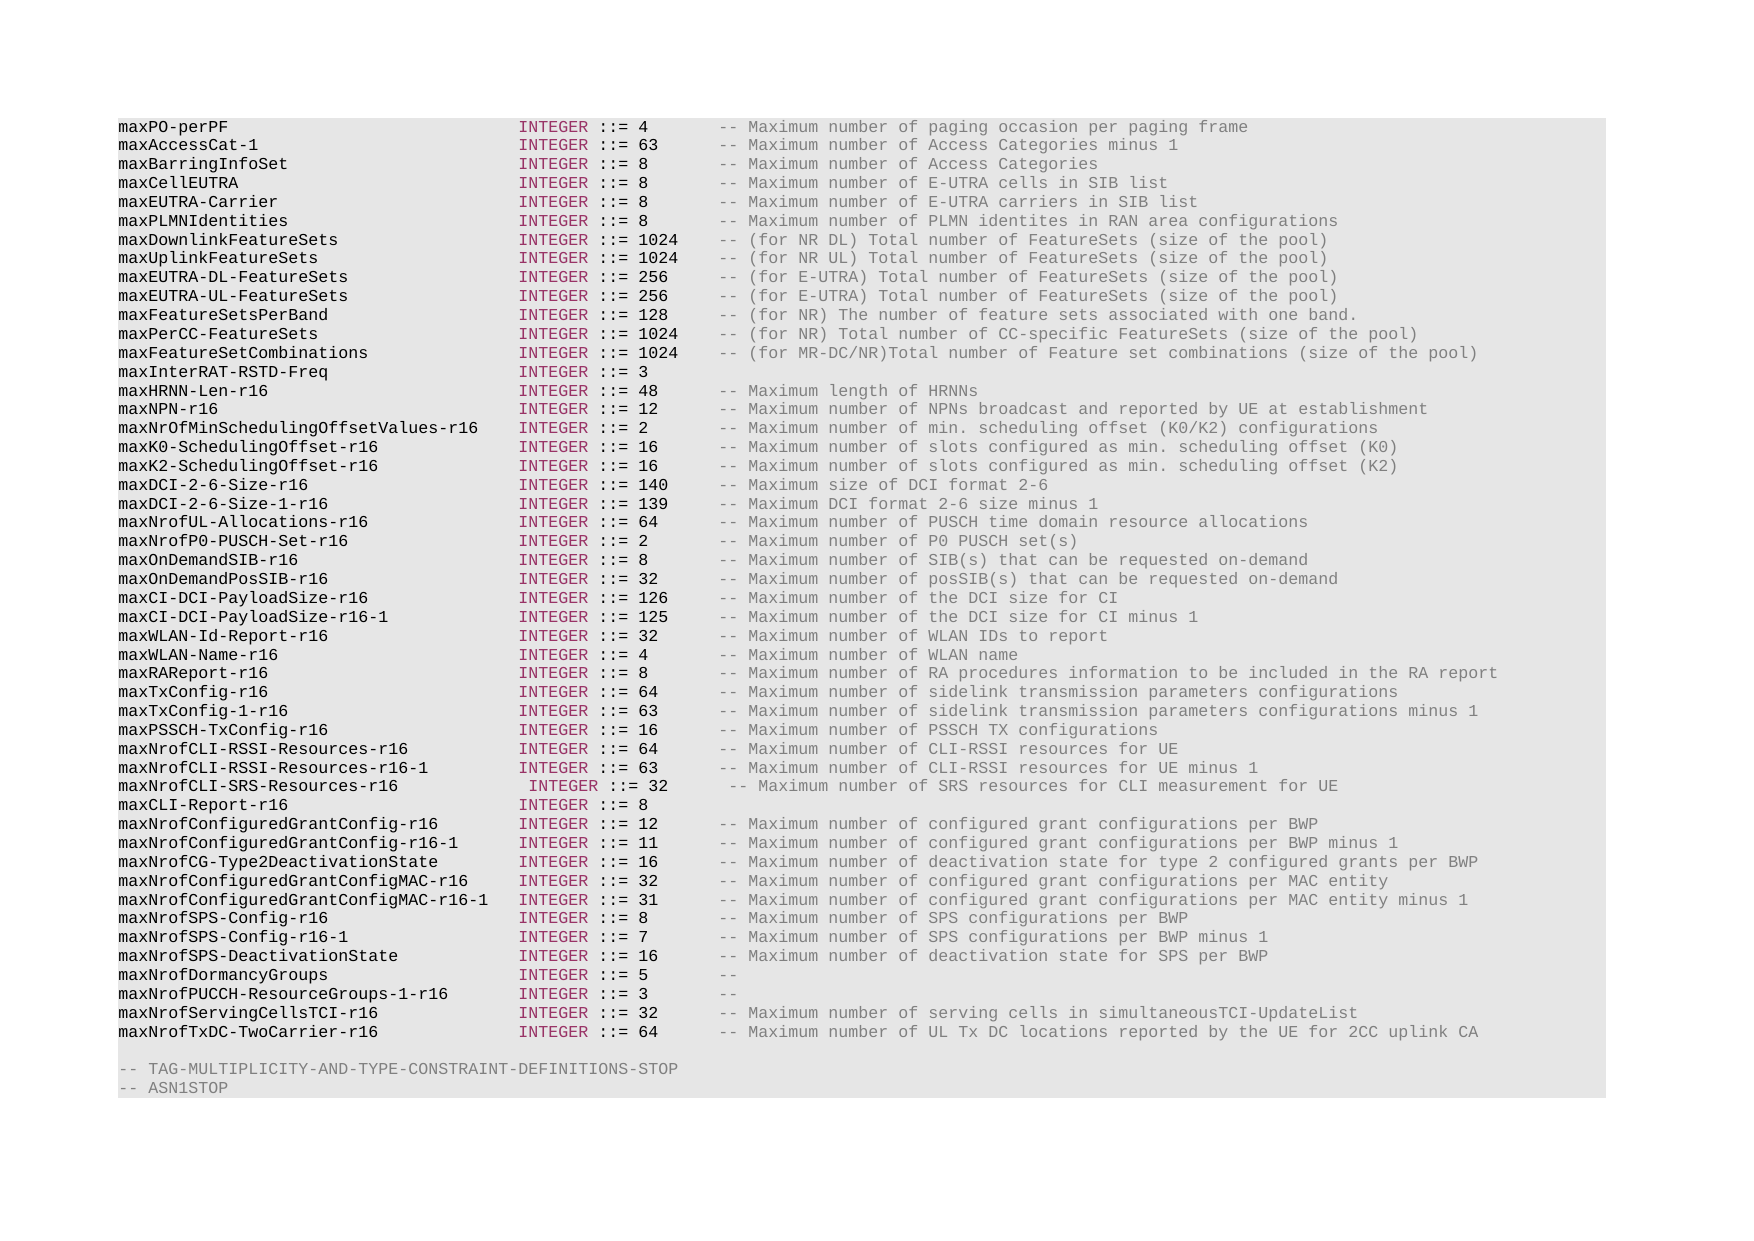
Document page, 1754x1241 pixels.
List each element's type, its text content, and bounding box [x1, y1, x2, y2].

text maxNrofConfiguredGrantConfigMAC-r16 INTEGER ::= 32 -- Maximum number of configured grant configurations per MAC entity [118, 872, 1606, 891]
text maxUplinkFeatureSets INTEGER ::= 1024 -- (for NR UL) Total number of FeatureSets (size of the pool) [118, 250, 1606, 269]
text maxTxConfig-r16 INTEGER ::= 64 -- Maximum number of sidelink transmission parameters configurations [118, 684, 1606, 703]
text maxNrofSPS-Config-r16-1 INTEGER ::= 7 -- Maximum number of SPS configurations per BWP minus 1 [118, 929, 1606, 948]
text maxFeatureSetCombinations INTEGER ::= 1024 -- (for MR-DC/NR)Total number of Feature set combinations (size of the pool) [118, 344, 1606, 363]
text maxOnDemandPosSIB-r16 INTEGER ::= 32 -- Maximum number of posSIB(s) that can be requested on-demand [118, 571, 1606, 589]
text maxTxConfig-1-r16 INTEGER ::= 63 -- Maximum number of sidelink transmission parameters configurations minus 1 [118, 703, 1606, 721]
text maxNrofCLI-RSSI-Resources-r16-1 INTEGER ::= 63 -- Maximum number of CLI-RSSI resources for UE minus 1 [118, 759, 1606, 778]
text maxDCI-2-6-Size-1-r16 INTEGER ::= 139 -- Maximum DCI format 2-6 size minus 1 [118, 495, 1606, 514]
text maxInterRAT-RSTD-Freq INTEGER ::= 3 [118, 363, 1606, 382]
text maxPO-perPF INTEGER ::= 4 -- Maximum number of paging occasion per paging frame [118, 118, 1606, 137]
text maxNrofUL-Allocations-r16 INTEGER ::= 64 -- Maximum number of PUSCH time domain resource allocations [118, 514, 1606, 533]
text maxNrofSPS-DeactivationState INTEGER ::= 16 -- Maximum number of deactivation state for SPS per BWP [118, 948, 1606, 967]
text maxWLAN-Id-Report-r16 INTEGER ::= 32 -- Maximum number of WLAN IDs to report [118, 627, 1606, 646]
text maxNrofConfiguredGrantConfig-r16-1 INTEGER ::= 11 -- Maximum number of configured grant configurations per BWP minus 1 [118, 834, 1606, 853]
text maxPLMNIdentities INTEGER ::= 8 -- Maximum number of PLMN identites in RAN area configurations [118, 212, 1606, 231]
text maxNPN-r16 INTEGER ::= 12 -- Maximum number of NPNs broadcast and reported by UE at establishment [118, 401, 1606, 420]
text maxFeatureSetsPerBand INTEGER ::= 128 -- (for NR) The number of feature sets associated with one band. [118, 307, 1606, 326]
text maxRAReport-r16 INTEGER ::= 8 -- Maximum number of RA procedures information to be included in the RA report [118, 665, 1606, 684]
text maxNrOfMinSchedulingOffsetValues-r16 INTEGER ::= 2 -- Maximum number of min. scheduling offset (K0/K2) configurations [118, 420, 1606, 439]
text maxNrofSPS-Config-r16 INTEGER ::= 8 -- Maximum number of SPS configurations per BWP [118, 910, 1606, 929]
text maxAccessCat-1 INTEGER ::= 63 -- Maximum number of Access Categories minus 1 [118, 137, 1606, 156]
text maxPerCC-FeatureSets INTEGER ::= 1024 -- (for NR) Total number of CC-specific FeatureSets (size of the pool) [118, 326, 1606, 344]
text maxBarringInfoSet INTEGER ::= 8 -- Maximum number of Access Categories [118, 156, 1606, 175]
text maxDCI-2-6-Size-r16 INTEGER ::= 140 -- Maximum size of DCI format 2-6 [118, 476, 1606, 495]
text maxEUTRA-UL-FeatureSets INTEGER ::= 256 -- (for E-UTRA) Total number of FeatureSets (size of the pool) [118, 288, 1606, 307]
text maxCI-DCI-PayloadSize-r16 INTEGER ::= 126 -- Maximum number of the DCI size for CI [118, 589, 1606, 608]
text maxNrofServingCellsTCI-r16 INTEGER ::= 32 -- Maximum number of serving cells in simultaneousTCI-UpdateList [118, 1004, 1606, 1023]
text maxNrofConfiguredGrantConfig-r16 INTEGER ::= 12 -- Maximum number of configured grant configurations per BWP [118, 816, 1606, 834]
text maxNrofCLI-SRS-Resources-r16 INTEGER ::= 32 -- Maximum number of SRS resources for CLI measurement for UE [118, 778, 1606, 797]
text maxHRNN-Len-r16 INTEGER ::= 48 -- Maximum length of HRNNs [118, 382, 1606, 401]
text maxNrofPUCCH-ResourceGroups-1-r16 INTEGER ::= 3 -- [118, 985, 1606, 1004]
text maxEUTRA-Carrier INTEGER ::= 8 -- Maximum number of E-UTRA carriers in SIB list [118, 193, 1606, 212]
text maxDownlinkFeatureSets INTEGER ::= 1024 -- (for NR DL) Total number of FeatureSets (size of the pool) [118, 231, 1606, 250]
text maxK2-SchedulingOffset-r16 INTEGER ::= 16 -- Maximum number of slots configured as min. scheduling offset (K2) [118, 457, 1606, 476]
text -- TAG-MULTIPLICITY-AND-TYPE-CONSTRAINT-DEFINITIONS-STOP [118, 1061, 1606, 1080]
text maxWLAN-Name-r16 INTEGER ::= 4 -- Maximum number of WLAN name [118, 646, 1606, 665]
text maxNrofDormancyGroups INTEGER ::= 5 -- [118, 967, 1606, 985]
text maxCLI-Report-r16 INTEGER ::= 8 [118, 797, 1606, 816]
text maxNrofCG-Type2DeactivationState INTEGER ::= 16 -- Maximum number of deactivation state for type 2 configured grants per BWP [118, 853, 1606, 872]
text maxPSSCH-TxConfig-r16 INTEGER ::= 16 -- Maximum number of PSSCH TX configurations [118, 721, 1606, 740]
text maxK0-SchedulingOffset-r16 INTEGER ::= 16 -- Maximum number of slots configured as min. scheduling offset (K0) [118, 439, 1606, 457]
text maxCI-DCI-PayloadSize-r16-1 INTEGER ::= 125 -- Maximum number of the DCI size for CI minus 1 [118, 608, 1606, 627]
text maxNrofCLI-RSSI-Resources-r16 INTEGER ::= 64 -- Maximum number of CLI-RSSI resources for UE [118, 740, 1606, 759]
text maxEUTRA-DL-FeatureSets INTEGER ::= 256 -- (for E-UTRA) Total number of FeatureSets (size of the pool) [118, 269, 1606, 288]
text maxNrofP0-PUSCH-Set-r16 INTEGER ::= 2 -- Maximum number of P0 PUSCH set(s) [118, 533, 1606, 552]
text maxNrofTxDC-TwoCarrier-r16 INTEGER ::= 64 -- Maximum number of UL Tx DC locations reported by the UE for 2CC uplink CA [118, 1023, 1606, 1042]
text maxCellEUTRA INTEGER ::= 8 -- Maximum number of E-UTRA cells in SIB list [118, 175, 1606, 193]
text maxOnDemandSIB-r16 INTEGER ::= 8 -- Maximum number of SIB(s) that can be requested on-demand [118, 552, 1606, 571]
text maxNrofConfiguredGrantConfigMAC-r16-1 INTEGER ::= 31 -- Maximum number of configured grant configurations per MAC entity minus 1 [118, 891, 1606, 910]
text -- ASN1STOP [118, 1080, 1606, 1098]
